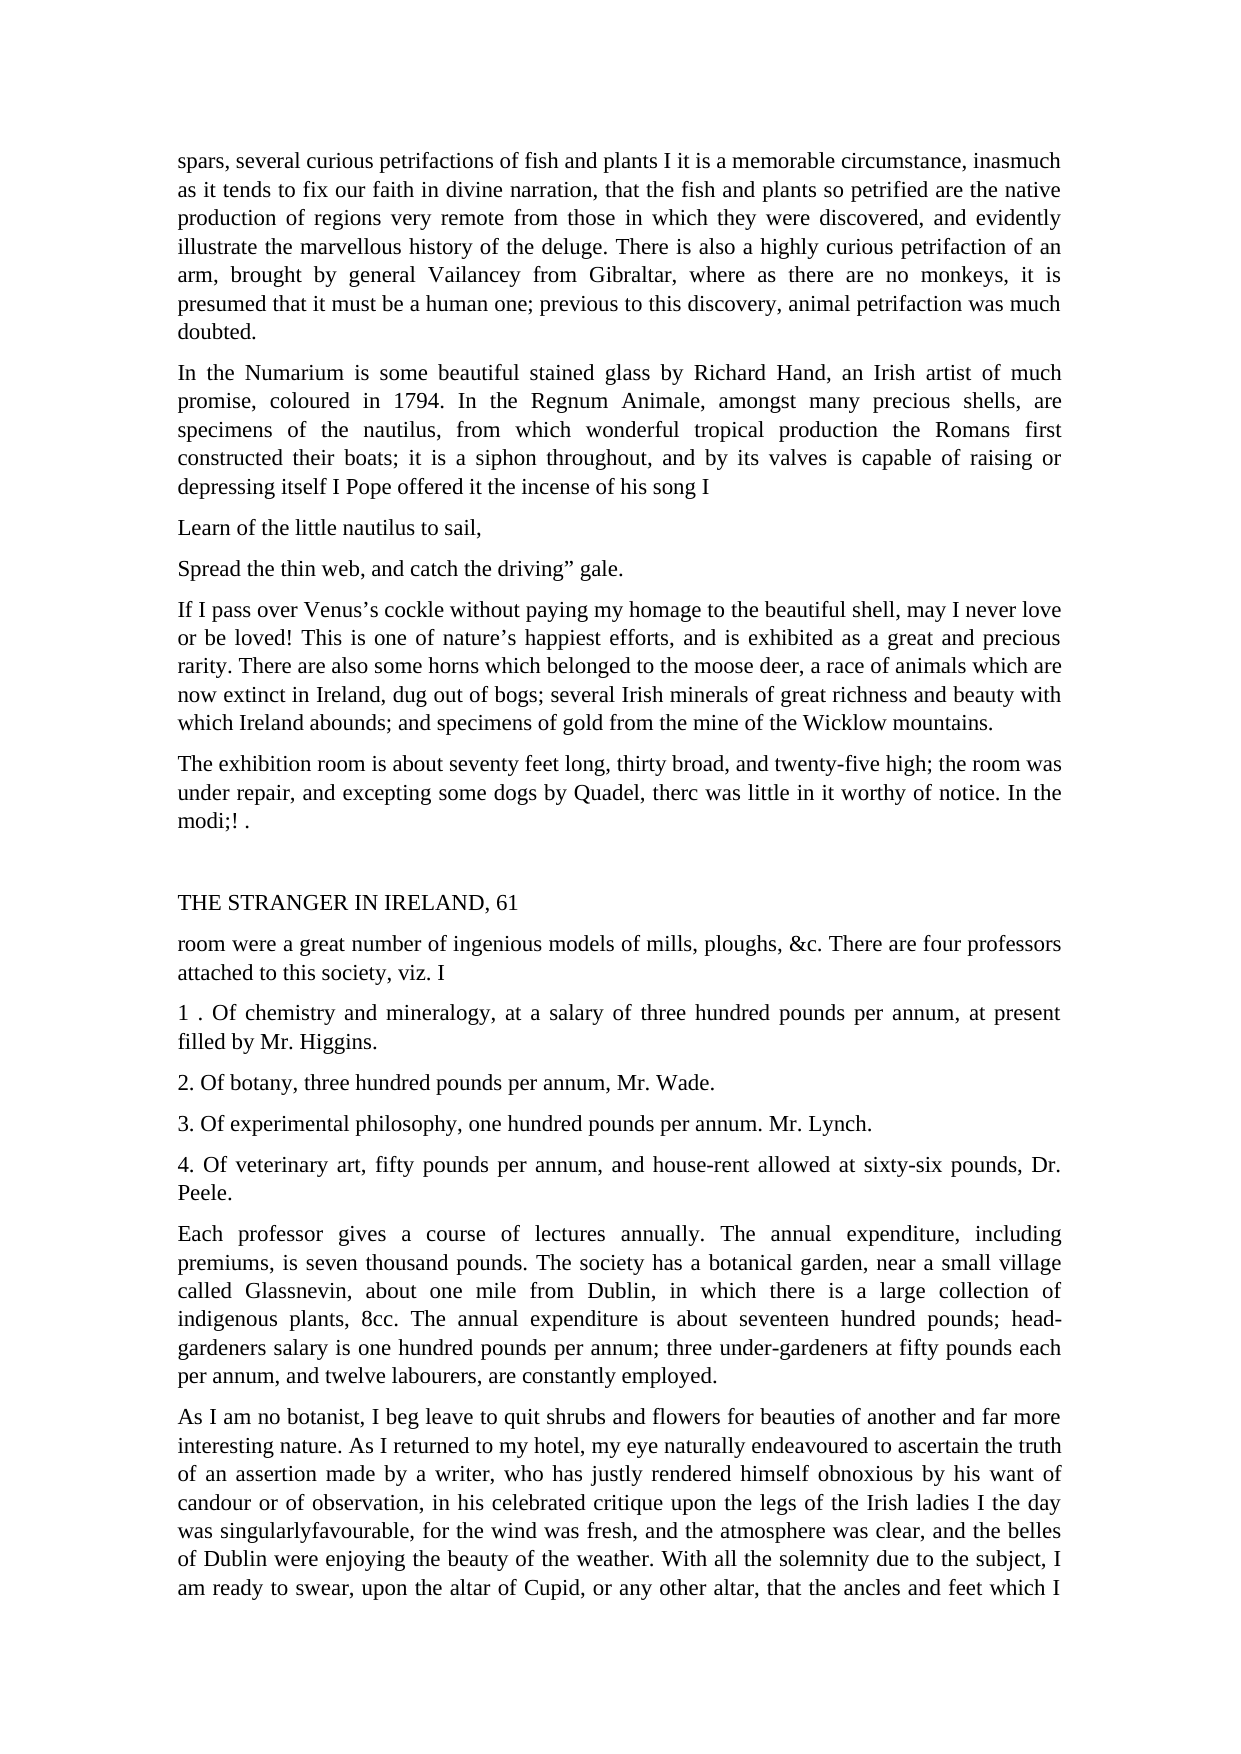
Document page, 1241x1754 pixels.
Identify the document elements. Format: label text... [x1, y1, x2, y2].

text THE STRANGER IN IRELAND, 61 [177, 889, 1063, 916]
text The exhibition room is about seventy feet long, thirty broad, and twenty-five high; the room was under repair, and excepting some dogs by Quadel, therc was little in it worthy of notice. In the modi;! . [177, 750, 1063, 834]
text In the Numarium is some beautiful stained glass by Richard Hand, an Irish artist of much promise, coloured in 1794. In the Regnum Animale, amongst many precious shells, are specimens of the nautilus, from which wonderful tropical production the Romans first constructed their boats; it is a siphon throughout, and by its valves is capable of raising or depressing itself I Pope offered it the incense of his song I [177, 359, 1063, 499]
text 1 . Of chemistry and mineralogy, at a salary of three hundred pounds per annum, at present filled by Mr. Higgins. [177, 999, 1063, 1054]
text 2. Of botany, three hundred pounds per annum, Mr. Wade. [177, 1069, 1063, 1095]
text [177, 148, 1063, 344]
text 4. Of veterinary art, fifty pounds per annum, and house-rent allowed at sixty-six pounds, Dr. Peele. [177, 1151, 1063, 1206]
text 3. Of experimental philosophy, one hundred pounds per annum. Mr. Lynch. [177, 1110, 1063, 1136]
text Learn of the little nautilus to sail, [177, 514, 1063, 540]
text Each professor gives a course of lectures annually. The annual expenditure, including premiums, is seven thousand pounds. The society has a botanical garden, near a small village called Glassnevin, about one mile from Dublin, in which there is a large collection of indigenous plants, 8cc. The annual expenditure is about seventeen hundred pounds; head-gardeners salary is one hundred pounds per annum; three under-gardeners at fifty pounds each per annum, and twelve labourers, are constantly employed. [177, 1220, 1063, 1389]
text If I pass over Venus’s cockle without paying my homage to the beautiful shell, may I never love or be loved! This is one of nature’s happiest efforts, and is exhibited as a great and precious rarity. There are also some horns which belonged to the moose deer, a race of animals which are now extinct in Ireland, dug out of bogs; several Irish minerals of great richness and beauty with which Ireland abounds; and specimens of gold from the mine of the Wicklow mountains. [177, 596, 1063, 736]
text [177, 1403, 1063, 1600]
text room were a great number of ingenious models of mills, ploughs, &c. There are four professors attached to this society, viz. I [177, 930, 1063, 985]
text Spread the thin web, and catch the driving” gale. [177, 555, 1063, 581]
